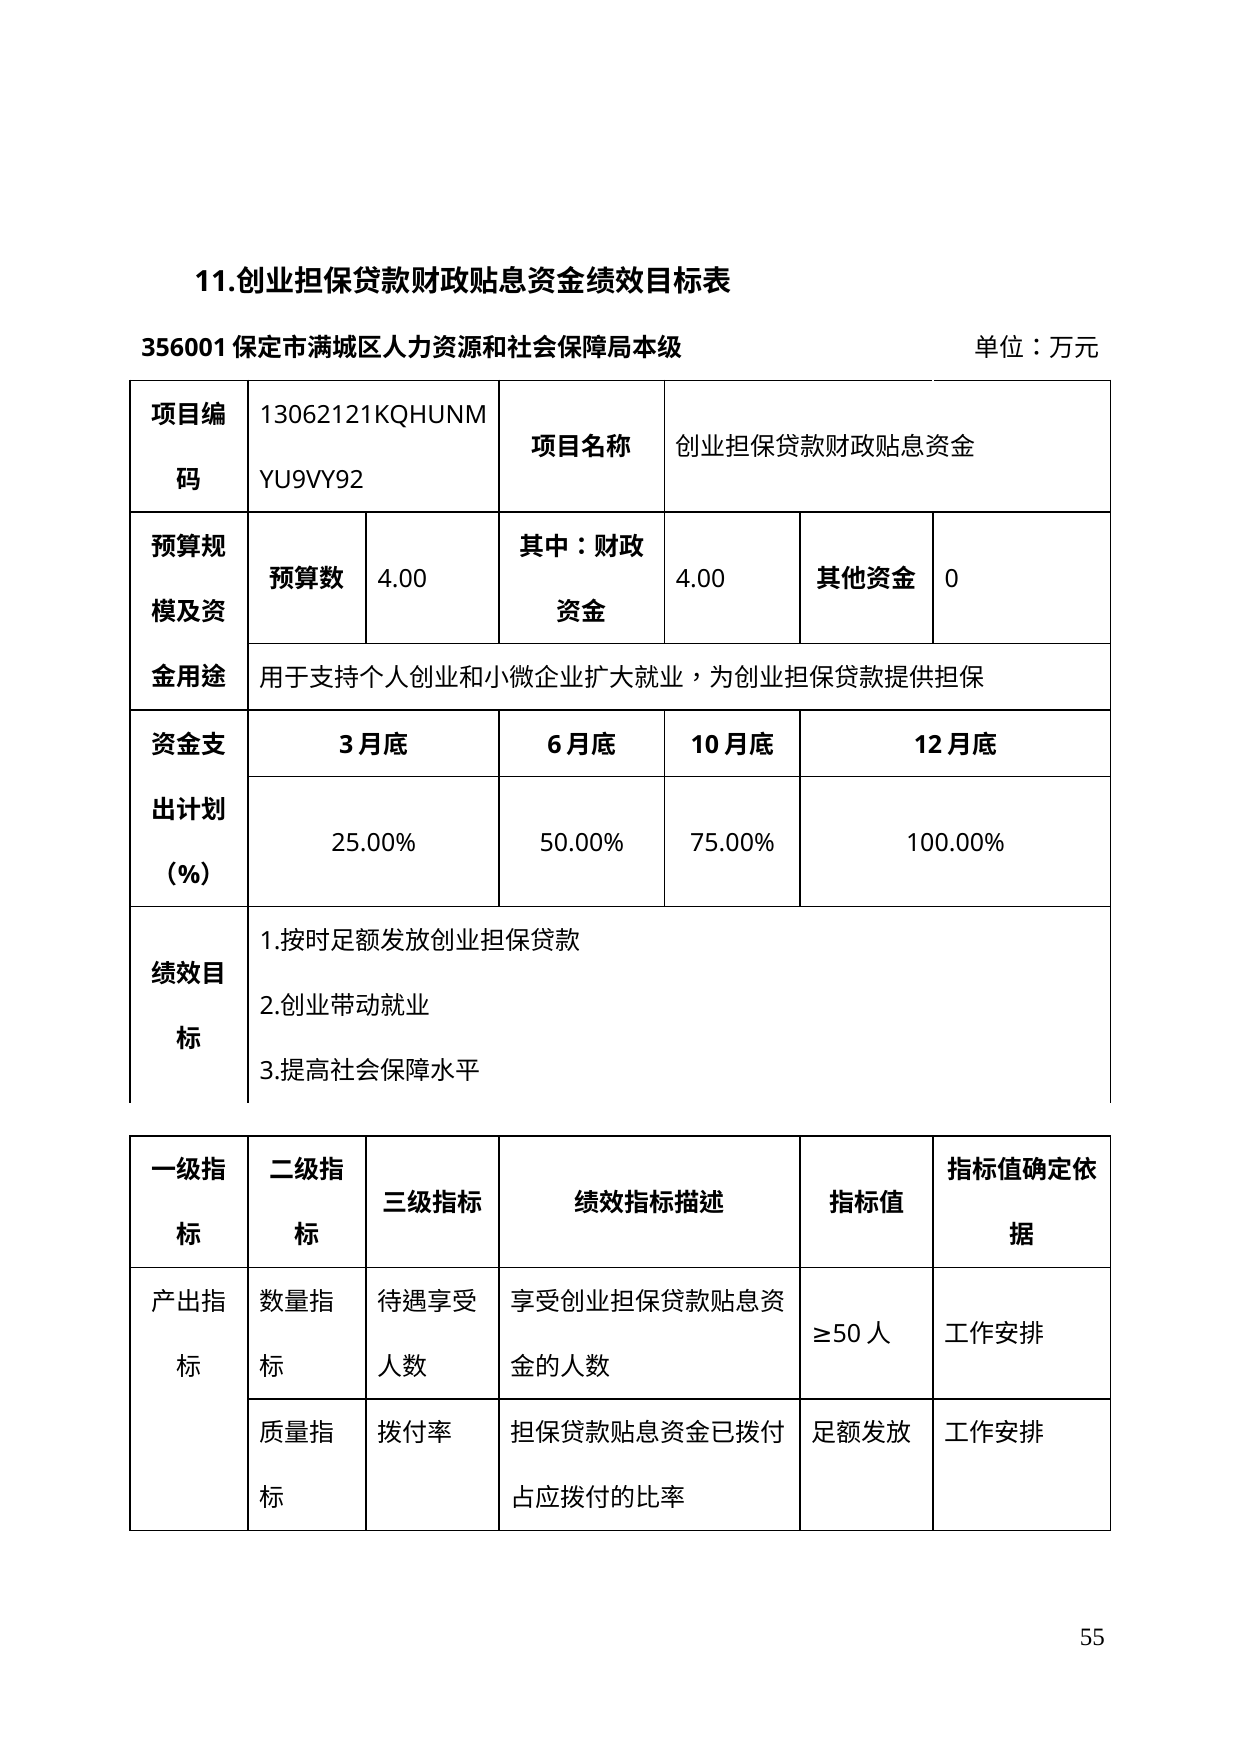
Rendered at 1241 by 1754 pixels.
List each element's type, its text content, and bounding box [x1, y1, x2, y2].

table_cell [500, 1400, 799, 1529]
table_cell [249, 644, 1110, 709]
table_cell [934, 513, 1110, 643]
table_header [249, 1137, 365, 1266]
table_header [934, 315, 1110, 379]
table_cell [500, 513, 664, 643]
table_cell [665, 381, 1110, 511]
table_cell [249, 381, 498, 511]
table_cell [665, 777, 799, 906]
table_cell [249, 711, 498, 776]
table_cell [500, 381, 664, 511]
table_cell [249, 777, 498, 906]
text 11.创业担保贷款财政贴息资金绩效目标表 [136, 248, 1104, 313]
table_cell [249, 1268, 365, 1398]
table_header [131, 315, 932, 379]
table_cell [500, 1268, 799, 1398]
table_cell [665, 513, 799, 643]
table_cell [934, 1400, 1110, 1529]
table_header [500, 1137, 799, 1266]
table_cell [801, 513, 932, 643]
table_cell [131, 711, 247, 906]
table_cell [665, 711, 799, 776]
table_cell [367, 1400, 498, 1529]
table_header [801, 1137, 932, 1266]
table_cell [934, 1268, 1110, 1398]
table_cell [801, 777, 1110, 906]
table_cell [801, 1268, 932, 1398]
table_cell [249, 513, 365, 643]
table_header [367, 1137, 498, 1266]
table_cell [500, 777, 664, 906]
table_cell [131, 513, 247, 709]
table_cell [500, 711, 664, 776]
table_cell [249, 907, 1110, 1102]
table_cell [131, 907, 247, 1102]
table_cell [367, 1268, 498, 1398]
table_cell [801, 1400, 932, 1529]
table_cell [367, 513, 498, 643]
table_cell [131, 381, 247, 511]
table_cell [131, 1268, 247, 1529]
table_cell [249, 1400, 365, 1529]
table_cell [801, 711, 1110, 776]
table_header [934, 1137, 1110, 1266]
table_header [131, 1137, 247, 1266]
